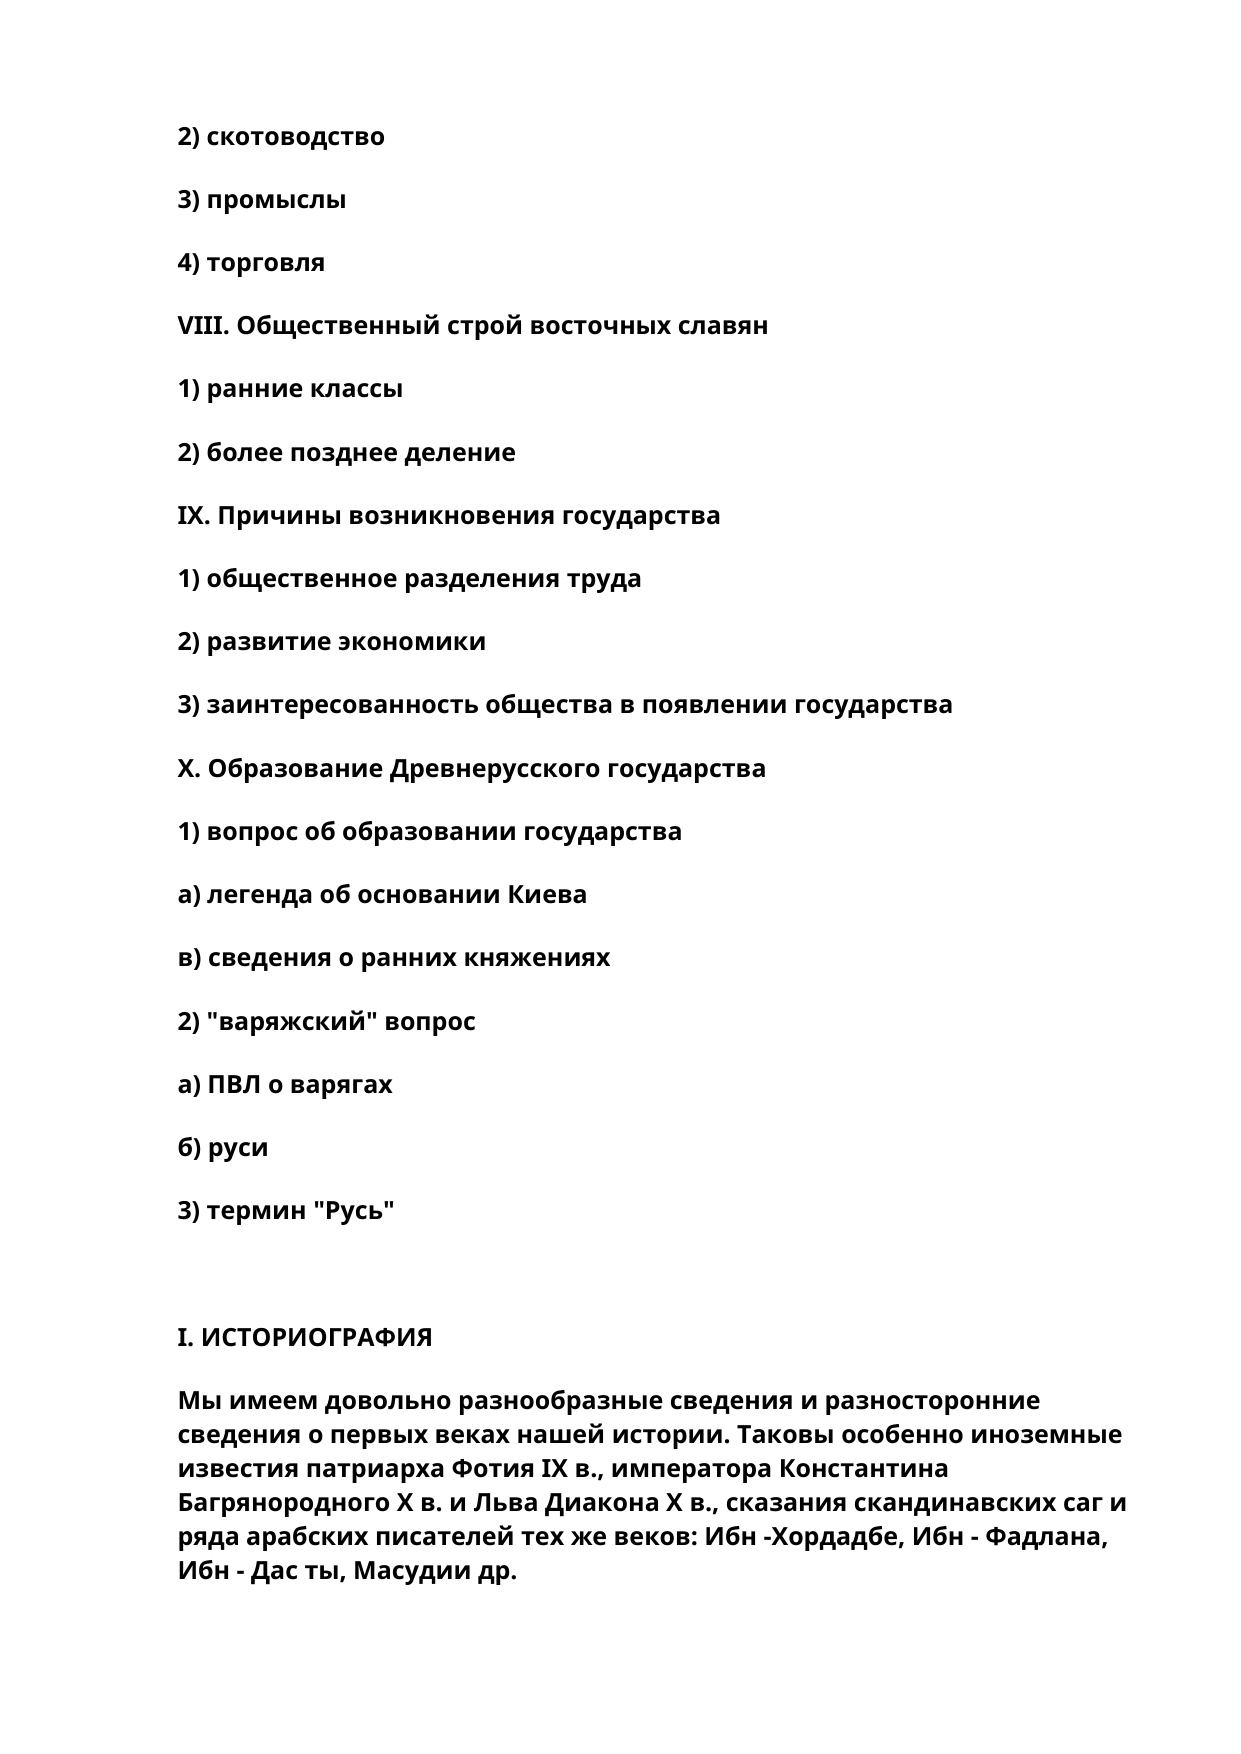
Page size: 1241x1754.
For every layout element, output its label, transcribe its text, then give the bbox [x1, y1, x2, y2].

text 3) заинтересованность общества в появлении государства [177, 687, 1152, 721]
text а) легенда об основании Киева [177, 877, 1152, 911]
text в) сведения о ранних княжениях [177, 940, 1152, 974]
text I. ИСТОРИОГРАФИЯ [177, 1319, 1152, 1353]
text Мы имеем довольно разнообразные сведения и разносторонние сведения о первых веках нашей истории. Таковы особенно иноземные известия патриарха Фотия IX в., императора Константина Багрянородного X в. и Льва Диакона X в., сказания скандинавских саг и ряда арабских писателей тех же веков: Ибн -Хордадбе, Ибн - Фадлана, Ибн - Дас ты, Масудии др. [177, 1383, 1152, 1587]
text 3) термин "Русь" [177, 1193, 1152, 1227]
text а) ПВЛ о варягах [177, 1067, 1152, 1101]
text 1) ранние классы [177, 371, 1152, 405]
text 3) промыслы [177, 181, 1152, 215]
text 2) "варяжский" вопрос [177, 1003, 1152, 1037]
text 1) общественное разделения труда [177, 561, 1152, 595]
text VIII. Общественный строй восточных славян [177, 308, 1152, 342]
text 1) вопрос об образовании государства [177, 814, 1152, 848]
text 2) скотоводство [177, 118, 1152, 152]
text 4) торговля [177, 244, 1152, 279]
text б) руси [177, 1130, 1152, 1164]
text 2) более позднее деление [177, 434, 1152, 468]
text 2) развитие экономики [177, 624, 1152, 658]
text IX. Причины возникновения государства [177, 497, 1152, 532]
text X. Образование Древнерусского государства [177, 750, 1152, 784]
